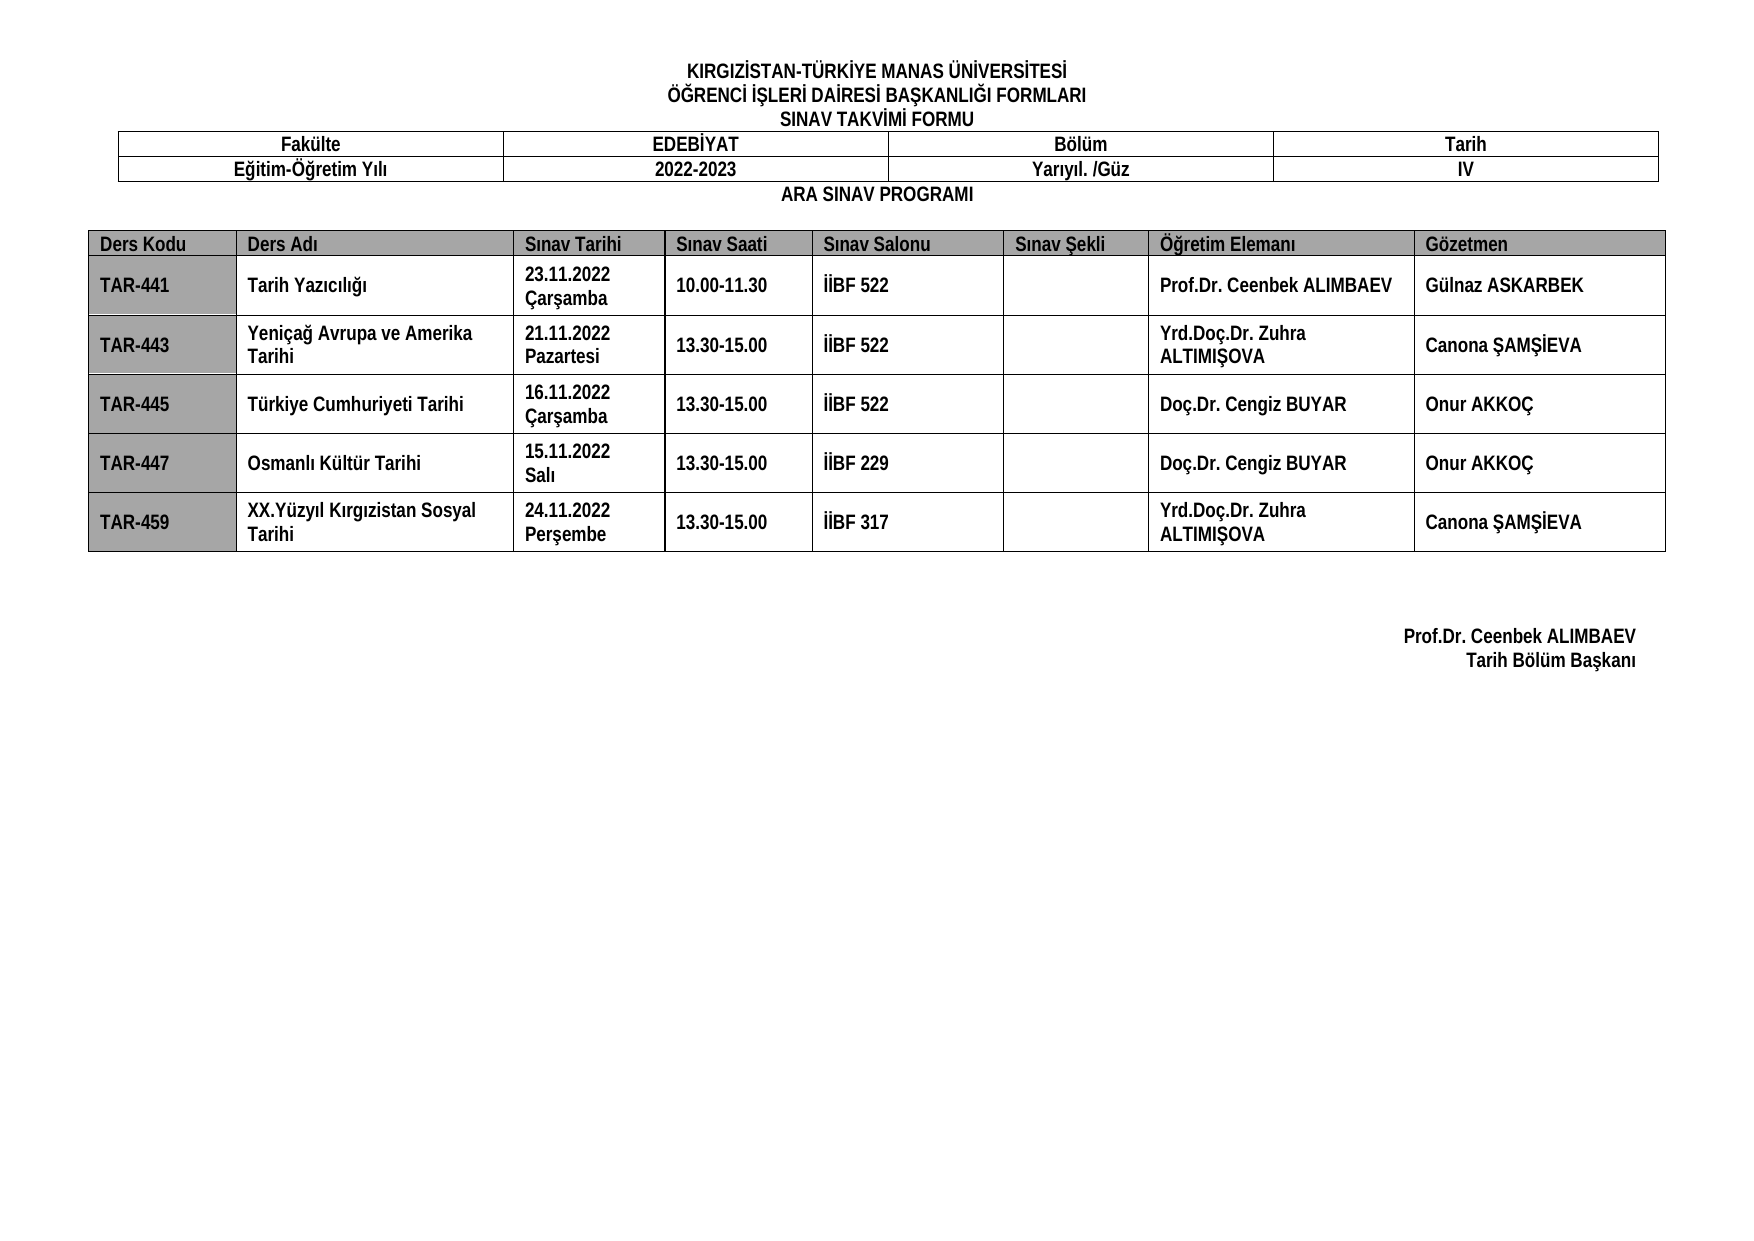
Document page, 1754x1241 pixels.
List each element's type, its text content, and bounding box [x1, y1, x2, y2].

table_header Fakülte [119, 132, 503, 156]
table_cell [1004, 256, 1148, 314]
table_cell Onur AKKOÇ [1415, 434, 1665, 492]
table_cell 21.11.2022 Pazartesi [514, 316, 664, 373]
table_header Bölüm [889, 132, 1273, 156]
table_cell Yarıyıl. /Güz [889, 157, 1273, 181]
table_header EDEBİYAT [504, 132, 888, 156]
table_cell IV [1274, 157, 1658, 181]
table_header Ders Kodu [89, 231, 236, 255]
table_cell Yrd.Doç.Dr. Zuhra ALTIMIŞOVA [1149, 493, 1414, 551]
table_cell İİBF 317 [813, 493, 1003, 551]
table_cell [1004, 375, 1148, 433]
table_cell Prof.Dr. Ceenbek ALIMBAEV [1149, 256, 1414, 314]
text Tarih Bölüm Başkanı [118, 648, 1636, 672]
table_cell 13.30-15.00 [666, 316, 812, 373]
table_cell Türkiye Cumhuriyeti Tarihi [237, 375, 513, 433]
table_cell İİBF 522 [813, 316, 1003, 373]
table_cell Tarih Yazıcılığı [237, 256, 513, 314]
table_cell Osmanlı Kültür Tarihi [237, 434, 513, 492]
table_cell TAR-459 [89, 493, 236, 551]
table_cell Onur AKKOÇ [1415, 375, 1665, 433]
table_cell [1004, 316, 1148, 373]
table_cell 13.30-15.00 [666, 493, 812, 551]
table_header Sınav Şekli [1004, 231, 1148, 255]
table_cell XX.Yüzyıl Kırgızistan Sosyal Tarihi [237, 493, 513, 551]
table_header Tarih [1274, 132, 1658, 156]
table_cell 24.11.2022 Perşembe [514, 493, 664, 551]
table_cell Doç.Dr. Cengiz BUYAR [1149, 434, 1414, 492]
table_header Sınav Salonu [813, 231, 1003, 255]
text ÖĞRENCİ İŞLERİ DAİRESİ BAŞKANLIĞI FORMLARI [118, 83, 1636, 107]
text SINAV TAKVİMİ FORMU [118, 107, 1636, 131]
table_cell 13.30-15.00 [666, 375, 812, 433]
table_cell 16.11.2022 Çarşamba [514, 375, 664, 433]
table_header Sınav Saati [666, 231, 812, 255]
table_cell İİBF 522 [813, 256, 1003, 314]
table_header Öğretim Elemanı [1149, 231, 1414, 255]
table_cell TAR-441 [89, 256, 236, 314]
table_cell TAR-447 [89, 434, 236, 492]
table_cell [1004, 434, 1148, 492]
table_header Gözetmen [1415, 231, 1665, 255]
table_cell 13.30-15.00 [666, 434, 812, 492]
table_cell [1004, 493, 1148, 551]
text ARA SINAV PROGRAMI [118, 182, 1636, 206]
table_cell 15.11.2022 Salı [514, 434, 664, 492]
table_cell İİBF 229 [813, 434, 1003, 492]
table_cell Canona ŞAMŞİEVA [1415, 316, 1665, 373]
table_cell TAR-443 [89, 316, 236, 373]
text Prof.Dr. Ceenbek ALIMBAEV [118, 624, 1636, 648]
table_cell İİBF 522 [813, 375, 1003, 433]
table_cell 23.11.2022 Çarşamba [514, 256, 664, 314]
table_cell Doç.Dr. Cengiz BUYAR [1149, 375, 1414, 433]
table_cell Eğitim-Öğretim Yılı [119, 157, 503, 181]
table_header Ders Adı [237, 231, 513, 255]
table_header Sınav Tarihi [514, 231, 664, 255]
table_cell 10.00-11.30 [666, 256, 812, 314]
table_cell 2022-2023 [504, 157, 888, 181]
text KIRGIZİSTAN-TÜRKİYE MANAS ÜNİVERSİTESİ [118, 59, 1636, 83]
table_cell TAR-445 [89, 375, 236, 433]
table_cell Yeniçağ Avrupa ve Amerika Tarihi [237, 316, 513, 373]
table_cell Canona ŞAMŞİEVA [1415, 493, 1665, 551]
table_cell Yrd.Doç.Dr. Zuhra ALTIMIŞOVA [1149, 316, 1414, 373]
table_cell Gülnaz ASKARBEK [1415, 256, 1665, 314]
